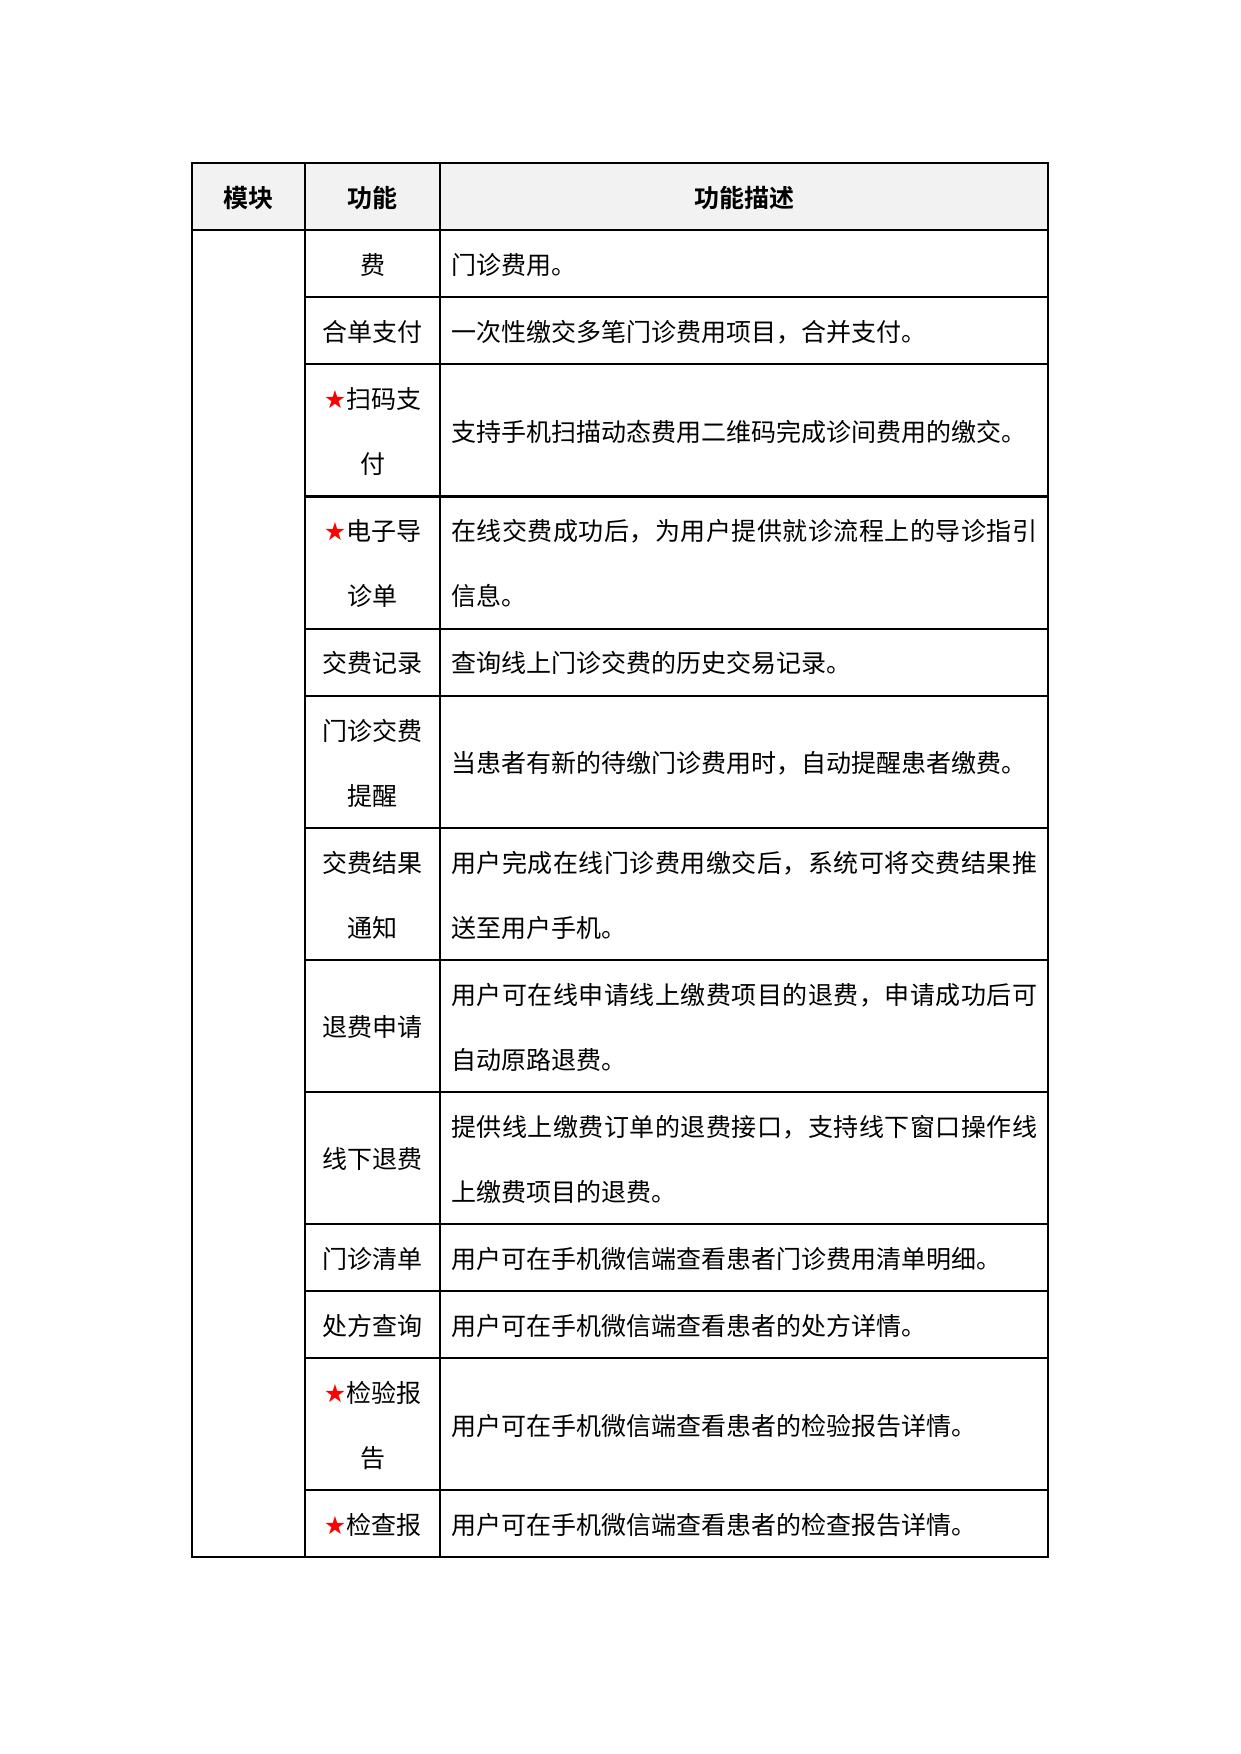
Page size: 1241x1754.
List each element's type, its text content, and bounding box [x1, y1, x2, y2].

table_cell 在线交费成功后，为用户提供就诊流程上的导诊指引信息。 [441, 498, 1047, 627]
table_cell ★检验报告 [306, 1359, 439, 1489]
table_cell 用户可在手机微信端查看患者的检验报告详情。 [441, 1359, 1047, 1489]
table_cell 用户可在线申请线上缴费项目的退费，申请成功后可自动原路退费。 [441, 961, 1047, 1091]
table_header 功能 [306, 164, 439, 229]
table_cell 查询线上门诊交费的历史交易记录。 [441, 630, 1047, 694]
table_cell 支持手机扫描动态费用二维码完成诊间费用的缴交。 [441, 365, 1047, 495]
table_cell 处方查询 [306, 1292, 439, 1357]
table_cell 用户可在手机微信端查看患者的检查报告详情。 [441, 1491, 1047, 1556]
table_cell 用户完成在线门诊费用缴交后，系统可将交费结果推送至用户手机。 [441, 829, 1047, 959]
table_cell 使用手机移动支付在线缴交检查费、药费、诊疗费等门诊费用。 [441, 231, 1047, 296]
table_header 模块 [193, 164, 304, 229]
table_header 功能描述 [441, 164, 1047, 229]
table_cell 退费申请 [306, 961, 439, 1091]
table_cell 提供线上缴费订单的退费接口，支持线下窗口操作线上缴费项目的退费。 [441, 1093, 1047, 1223]
table_cell 当患者有新的待缴门诊费用时，自动提醒患者缴费。 [441, 697, 1047, 827]
table_cell 交费记录 [306, 630, 439, 694]
table_cell 交费结果通知 [306, 829, 439, 959]
table_cell 线下退费 [306, 1093, 439, 1223]
table_cell ★门诊交费 [306, 231, 439, 296]
table_cell ★电子导诊单 [306, 498, 439, 627]
table_cell ★扫码支付 [306, 365, 439, 495]
table_cell 一次性缴交多笔门诊费用项目，合并支付。 [441, 298, 1047, 363]
table_cell 合单支付 [306, 298, 439, 363]
table_cell 用户可在手机微信端查看患者门诊费用清单明细。 [441, 1225, 1047, 1290]
table_cell 门诊交费提醒 [306, 697, 439, 827]
table_cell 用户可在手机微信端查看患者的处方详情。 [441, 1292, 1047, 1357]
table_cell ★检查报告 [306, 1491, 439, 1556]
table_cell 门诊清单 [306, 1225, 439, 1290]
